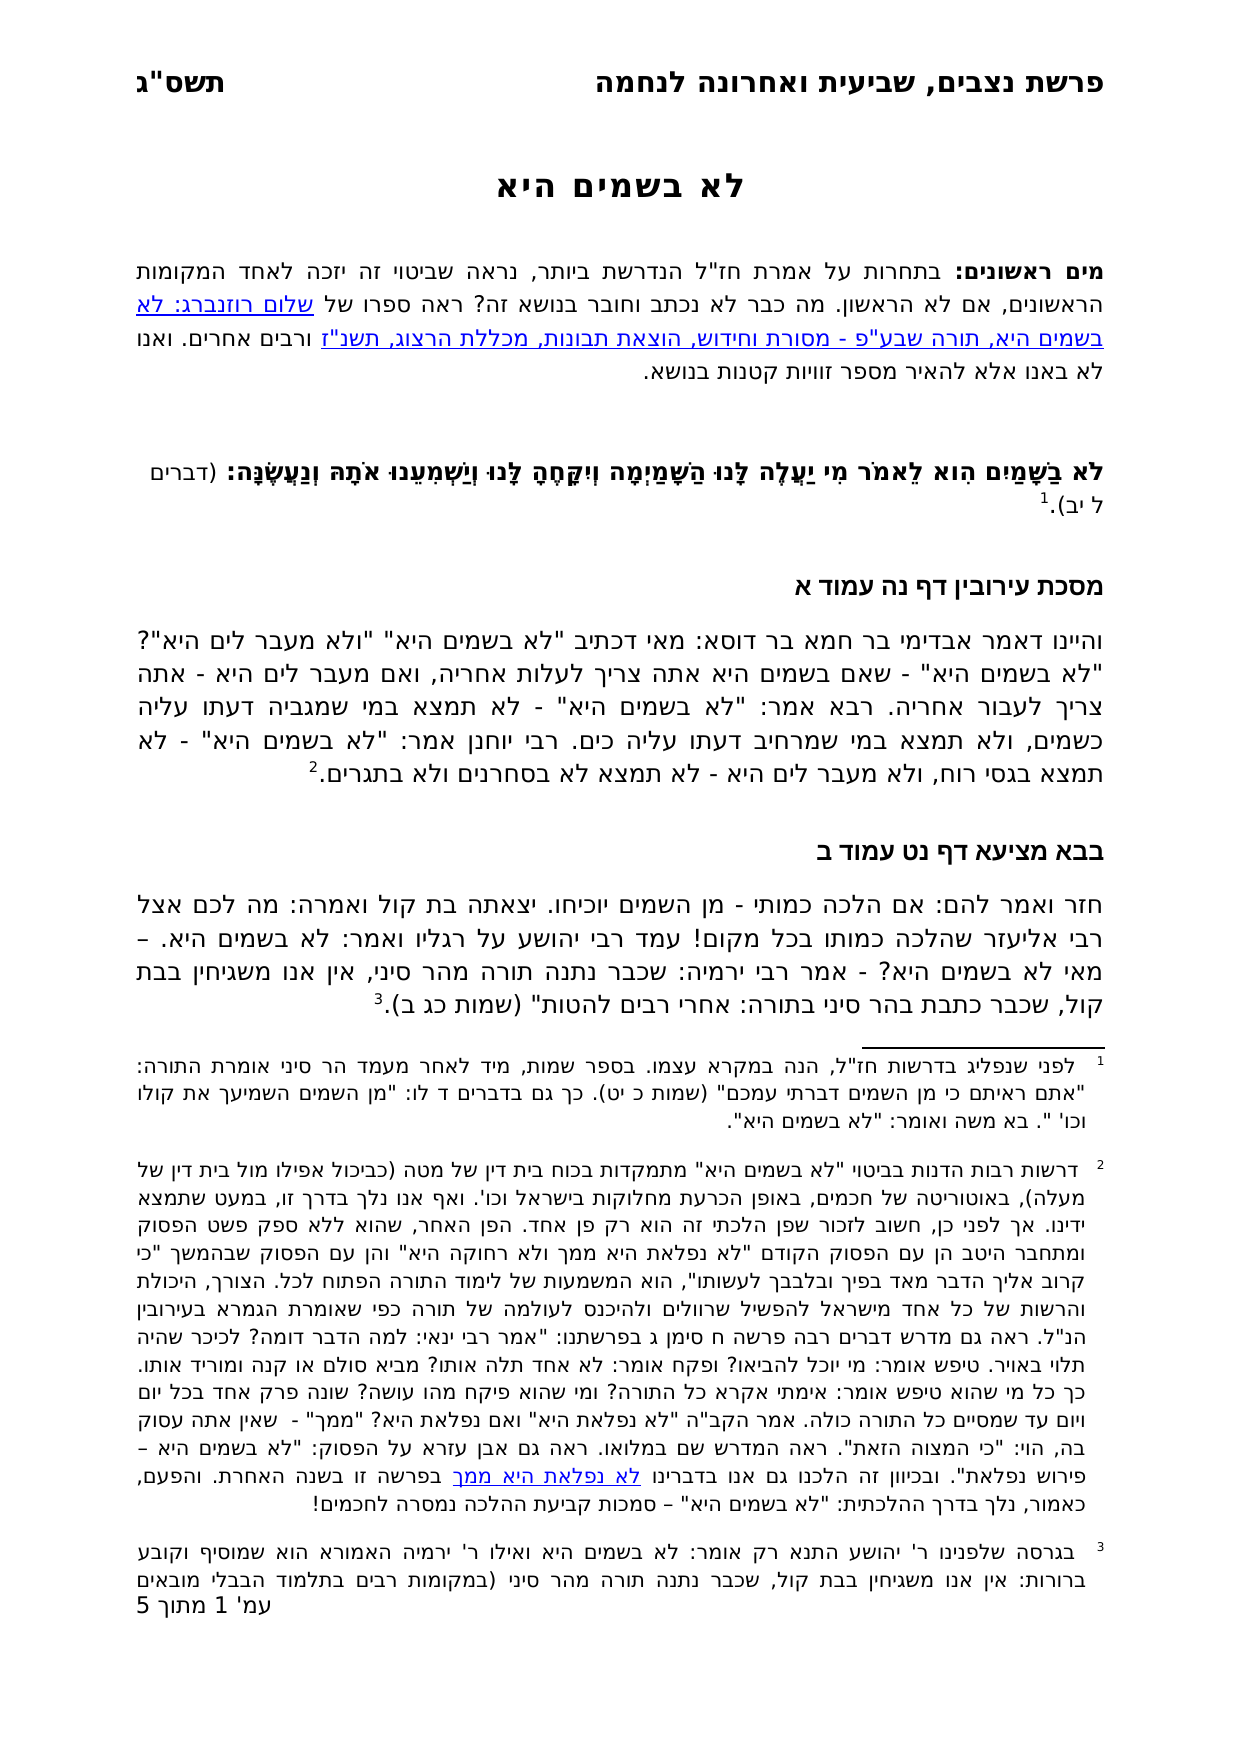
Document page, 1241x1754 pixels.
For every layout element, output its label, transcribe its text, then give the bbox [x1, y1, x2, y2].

text חזר ואמר להם: אם הלכה כמותי - מן השמים יוכיחו. יצאתה בת קול ואמרה: מה לכם אצל רבי אליעזר שהלכה כמותו בכל מקום! עמד רבי יהושע על רגליו ואמר: לא בשמים היא. – מאי לא בשמים היא? - אמר רבי ירמיה: שכבר נתנה תורה מהר סיני, אין אנו משגיחין בבת קול, שכבר כתבת בהר סיני בתורה: אחרי רבים להטות" (שמות כג ב). [136, 886, 1104, 1019]
text בבא מציעא דף נט עמוד ב [136, 834, 1104, 865]
text מסכת עירובין דף נה עמוד א [136, 569, 1104, 601]
text לא בשמים היא [136, 167, 1104, 206]
text מים ראשונים: בתחרות על אמרת חז"ל הנדרשת ביותר, נראה שביטוי זה יזכה לאחד המקומות הראשונים, אם לא הראשון. מה כבר לא נכתב וחובר בנושא זה? ראה ספרו של שלום רוזנברג: לא בשמים היא, תורה שבע"פ - מסורת וחידוש, הוצאת תבונות, מכללת הרצוג, תשנ"ז ורבים אחרים. ואנו לא באנו אלא להאיר מספר זוויות קטנות בנושא. [136, 251, 1104, 385]
text לֹא בַשָּׁמַיִם הִוא לֵאמֹר מִי יַעֲלֶה לָּנוּ הַשָּׁמַיְמָה וְיִקָּחֶהָ לָּנוּ וְיַשְׁמִעֵנוּ אֹתָהּ וְנַעֲשֶׂנָּה: (דברים ל יב). [136, 457, 1104, 519]
text והיינו דאמר אבדימי בר חמא בר דוסא: מאי דכתיב "לא בשמים היא" "ולא מעבר לים היא"? "לא בשמים היא" - שאם בשמים היא אתה צריך לעלות אחריה, ואם מעבר לים היא - אתה צריך לעבור אחריה. רבא אמר: "לא בשמים היא" - לא תמצא במי שמגביה דעתו עליה כשמים, ולא תמצא במי שמרחיב דעתו עליה כים. רבי יוחנן אמר: "לא בשמים היא" - לא תמצא בגסי רוח, ולא מעבר לים היא - לא תמצא לא בסחרנים ולא בתגרים. [136, 622, 1104, 788]
